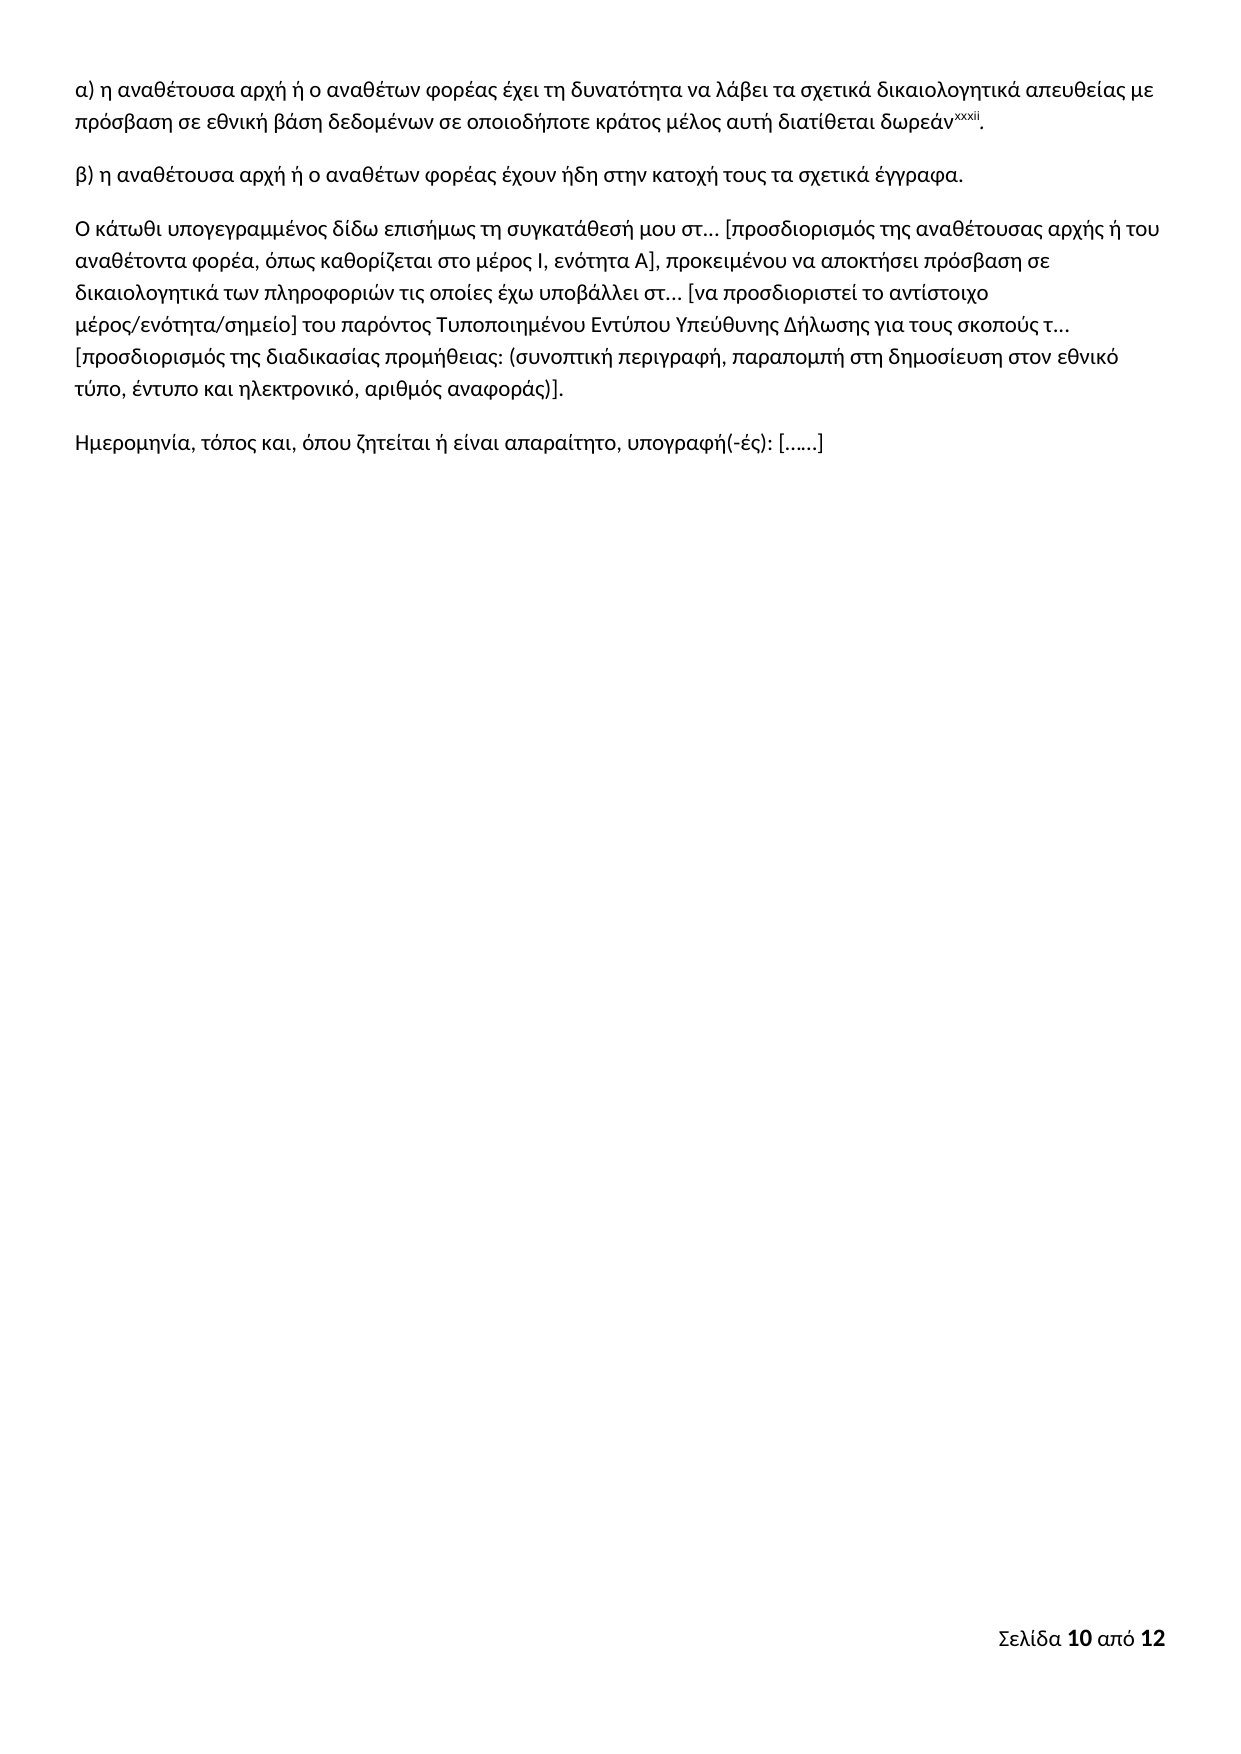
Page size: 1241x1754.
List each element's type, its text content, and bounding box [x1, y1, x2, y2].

text Ο κάτωθι υπογεγραμμένος δίδω επισήμως τη συγκατάθεσή μου στ... [προσδιορισμός της αναθέτουσας αρχής ή του αναθέτοντα φορέα, όπως καθορίζεται στο μέρος Ι, ενότητα Α], προκειμένου να αποκτήσει πρόσβαση σε δικαιολογητικά των πληροφοριών τις οποίες έχω υποβάλλει στ... [να προσδιοριστεί το αντίστοιχο μέρος/ενότητα/σημείο] του παρόντος Τυποποιημένου Εντύπου Υπεύθυνης Δήλωσης για τους σκοπούς τ... [προσδιορισμός της διαδικασίας προμήθειας: (συνοπτική περιγραφή, παραπομπή στη δημοσίευση στον εθνικό τύπο, έντυπο και ηλεκτρονικό, αριθμός αναφοράς)]. [75, 214, 1165, 403]
text β) η αναθέτουσα αρχή ή ο αναθέτων φορέας έχουν ήδη στην κατοχή τους τα σχετικά έγγραφα. [75, 161, 1165, 189]
text α) η αναθέτουσα αρχή ή ο αναθέτων φορέας έχει τη δυνατότητα να λάβει τα σχετικά δικαιολογητικά απευθείας με πρόσβαση σε εθνική βάση δεδομένων σε οποιοδήποτε κράτος μέλος αυτή διατίθεται δωρεάν. [75, 75, 1165, 136]
text Ημερομηνία, τόπος και, όπου ζητείται ή είναι απαραίτητο, υπογραφή(-ές): [……] [75, 428, 1165, 456]
